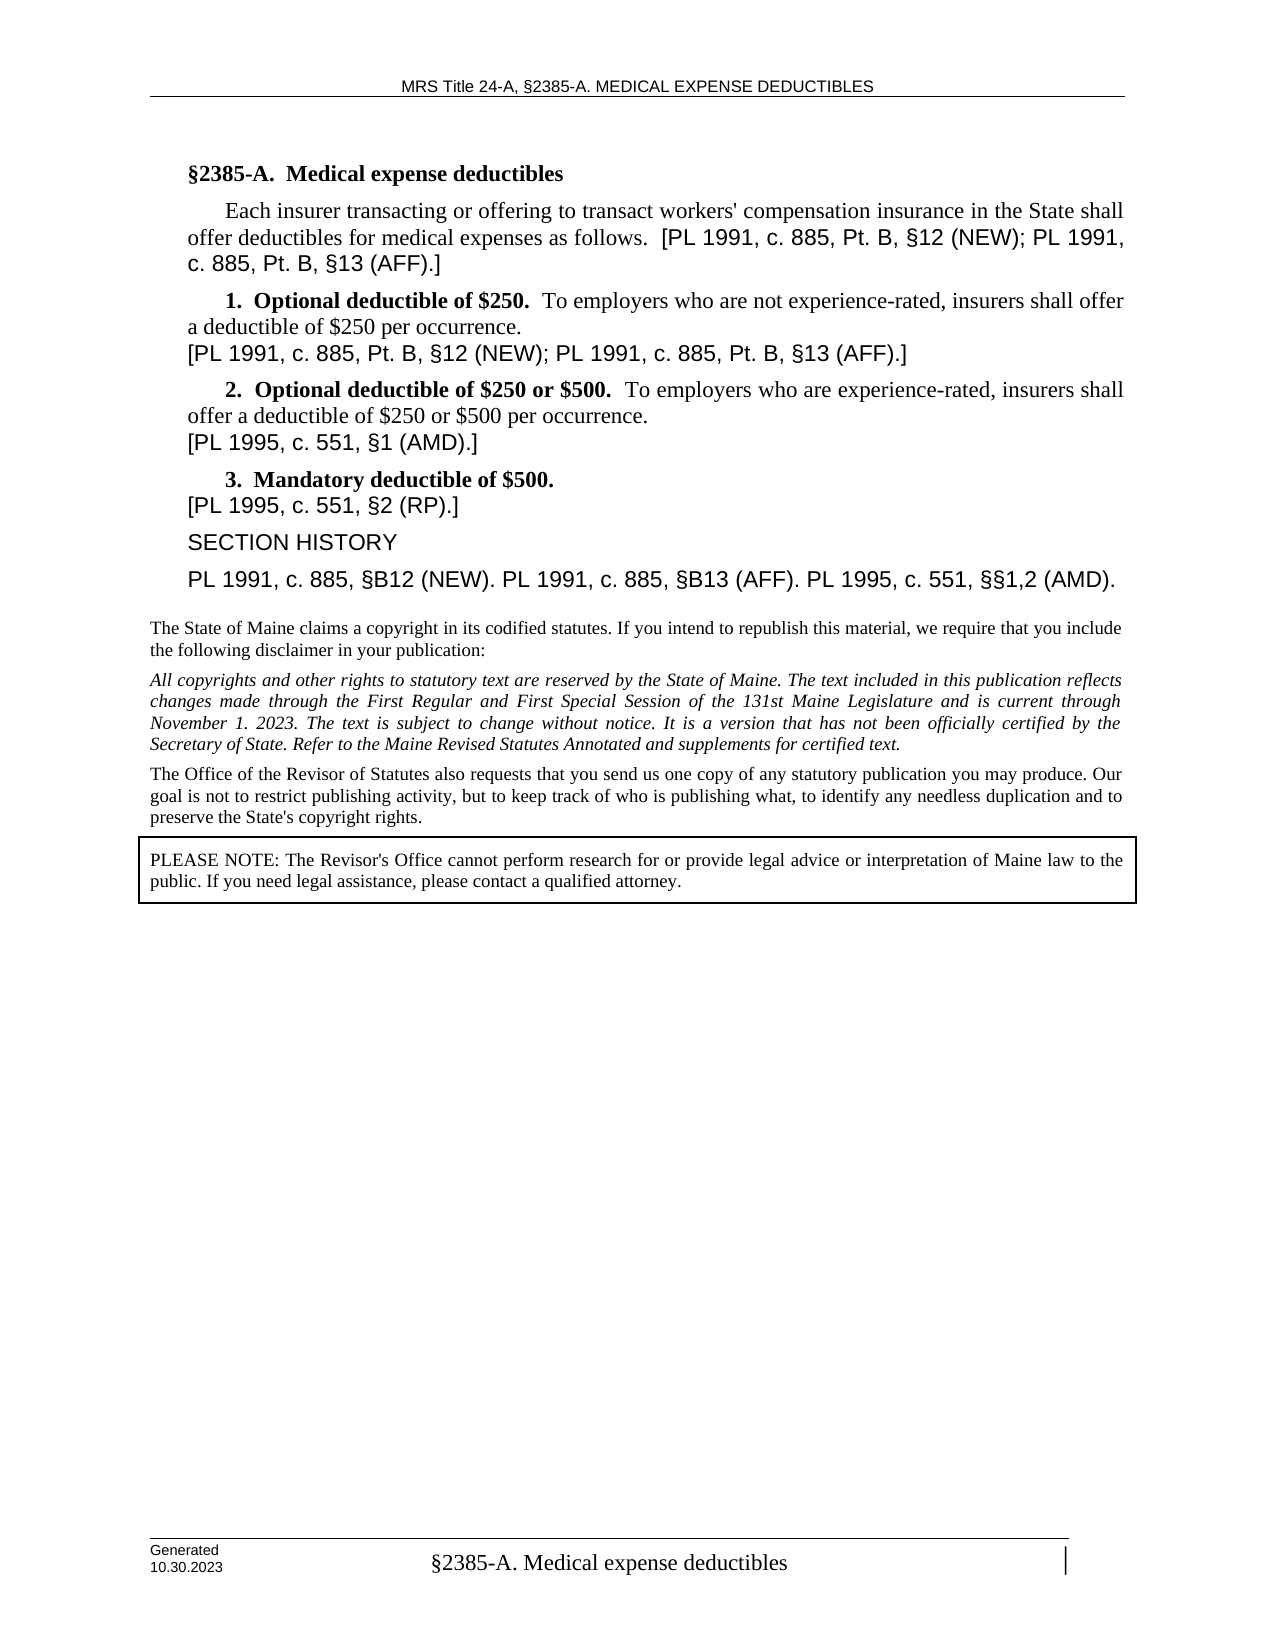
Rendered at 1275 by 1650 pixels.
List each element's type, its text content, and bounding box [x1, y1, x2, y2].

text PLEASE NOTE: The Revisor's Office cannot perform research for or provide legal advice or interpretation of Maine law to the public. If you need legal assistance, please contact a qualified attorney. [140, 838, 1135, 902]
text §2385-A. Medical expense deductibles [187, 160, 1125, 187]
text [PL 1991, c. 885, Pt. B, §12 (NEW); PL 1991, c. 885, Pt. B, §13 (AFF).] [187, 339, 1125, 366]
text The State of Maine claims a copyright in its codified statutes. If you intend to republish this material, we require that you include the following disclaimer in your publication: [150, 617, 1125, 660]
text 1. Optional deductible of $250. To employers who are not experience-rated, insurers shall offer a deductible of $250 per occurrence. [187, 287, 1125, 339]
text PL 1991, c. 885, §B12 (NEW). PL 1991, c. 885, §B13 (AFF). PL 1995, c. 551, §§1,2 (AMD). [187, 566, 1125, 592]
text All copyrights and other rights to statutory text are reserved by the State of Maine. The text included in this publication reflects changes made through the First Regular and First Special Session of the 131st Maine Legislature and is current through November 1. 2023 . The text is subject to change without notice. It is a version that has not been officially certified by the Secretary of State. Refer to the Maine Revised Statutes Annotated and supplements for certified text. [150, 668, 1125, 755]
text SECTION HISTORY [187, 529, 1125, 555]
text 3. Mandatory deductible of $500. [187, 466, 1125, 492]
text The Office of the Revisor of Statutes also requests that you send us one copy of any statutory publication you may produce. Our goal is not to restrict publishing activity, but to keep track of who is publishing what, to identify any needless duplication and to preserve the State's copyright rights. [150, 763, 1125, 828]
text [PL 1995, c. 551, §1 (AMD).] [187, 429, 1125, 455]
text [PL 1995, c. 551, §2 (RP).] [187, 492, 1125, 518]
text 2. Optional deductible of $250 or $500. To employers who are experience-rated, insurers shall offer a deductible of $250 or $500 per occurrence. [187, 376, 1125, 429]
text Each insurer transacting or offering to transact workers' compensation insurance in the State shall offer deductibles for medical expenses as follows. [PL 1991, c. 885, Pt. B, §12 (NEW); PL 1991, c. 885, Pt. B, §13 (AFF).] [187, 197, 1125, 276]
